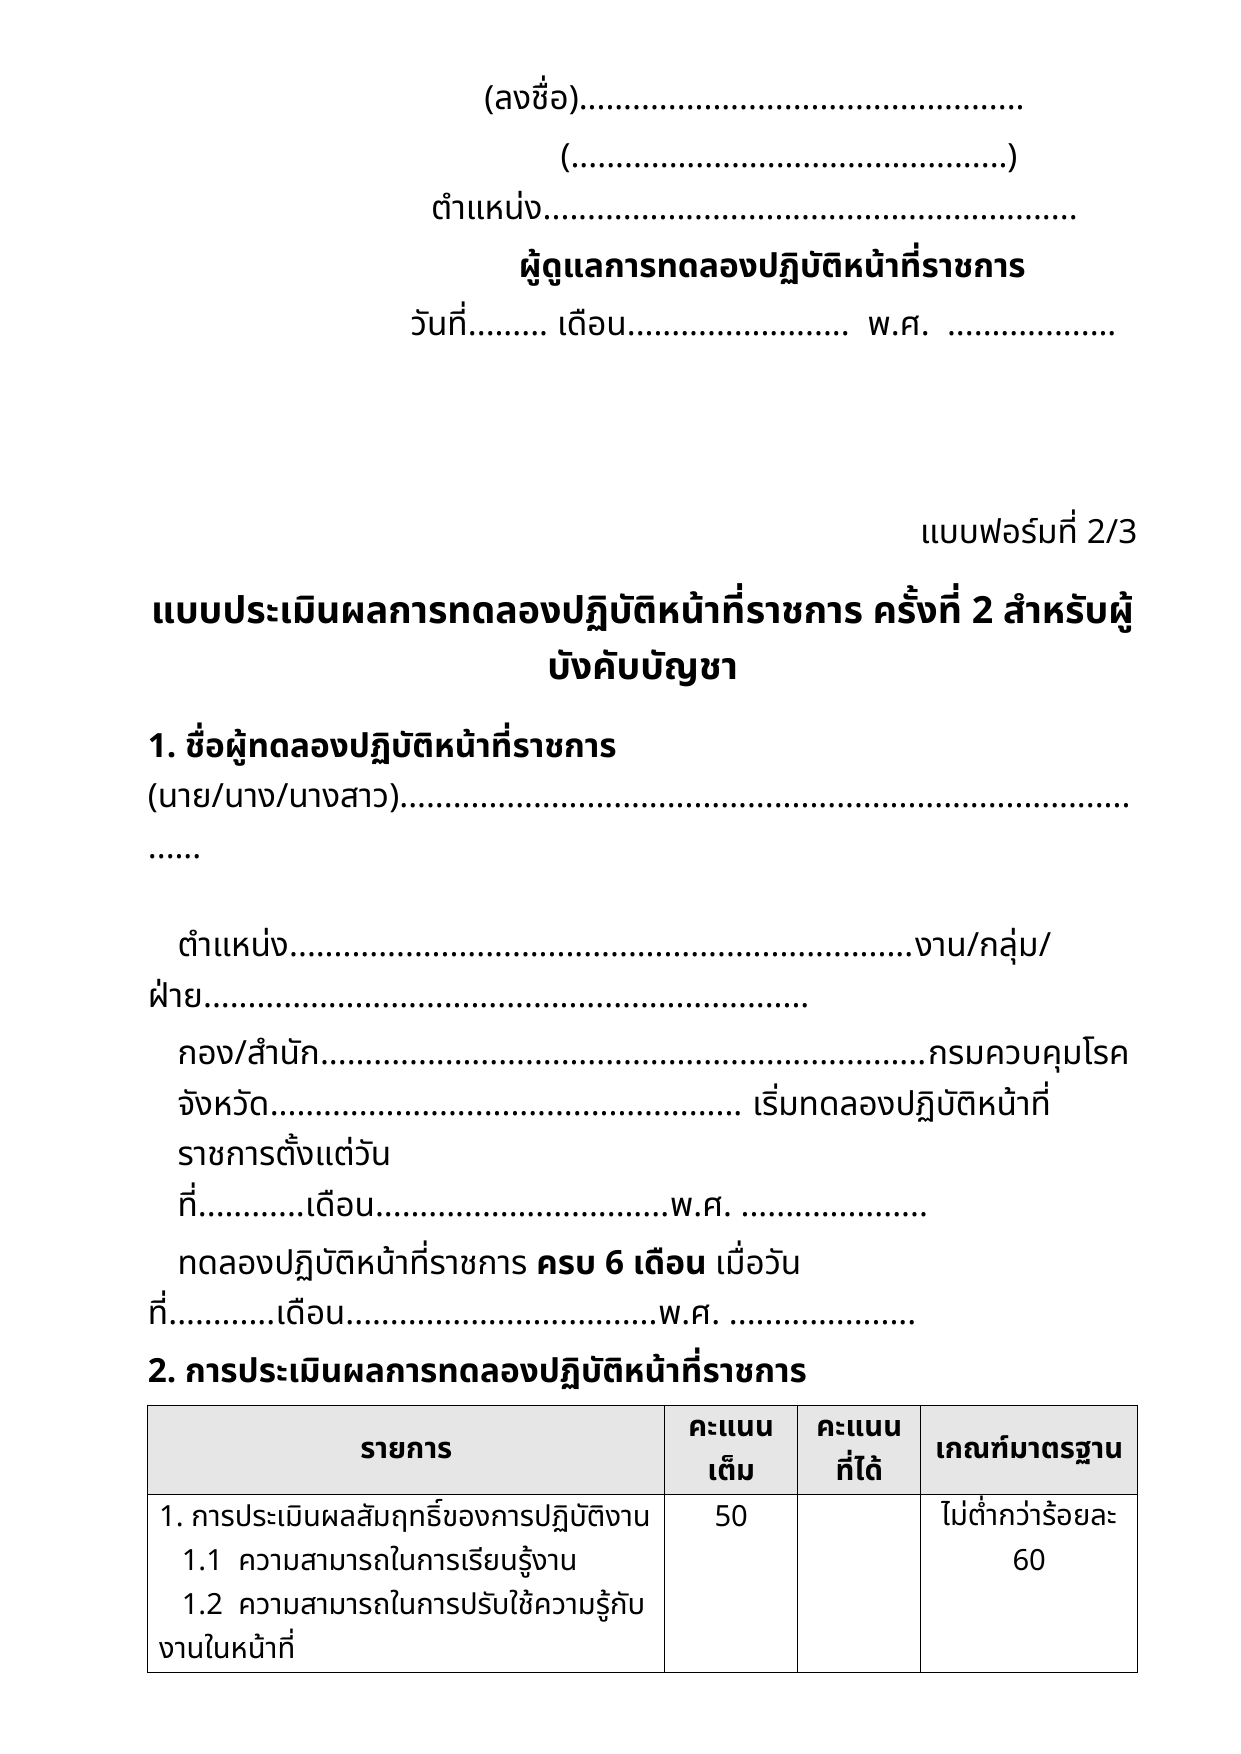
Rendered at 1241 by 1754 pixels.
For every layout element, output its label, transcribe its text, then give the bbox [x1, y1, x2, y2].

text ทดลองปฏิบัติหน้าที่ราชการ ครบ 6 เดือน เมื่อวันที่............เดือน...................................พ.ศ. ..................... [148, 1238, 1137, 1340]
text วันที่......... เดือน......................... พ.ศ. ................... [373, 299, 1137, 350]
text (.................................................) [373, 132, 1137, 177]
text กอง/สำนัก....................................................................กรมควบคุมโรค จังหวัด..................................................... เริ่มทดลองปฏิบัติหน้าที่ราชการตั้งแต่วันที่............เดือน.................................พ.ศ. ..................... [177, 1029, 1137, 1231]
table_header รายการ [148, 1406, 664, 1494]
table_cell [148, 1495, 664, 1672]
table_cell ไม่ต่ำกว่าร้อยละ 60 [921, 1495, 1137, 1672]
text ตำแหน่ง......................................................................งาน/กลุ่ม/ฝ่าย.................................................................... [148, 921, 1137, 1022]
table_header เกณฑ์มาตรฐาน [921, 1406, 1137, 1494]
text ผู้ดูแลการทดลองปฏิบัติหน้าที่ราชการ [373, 242, 1137, 292]
text 1. ชื่อผู้ทดลองปฏิบัติหน้าที่ราชการ (นาย/นาง/นางสาว)........................................................................................ [148, 722, 1137, 914]
table_header คะแนนที่ได้ [798, 1406, 920, 1494]
text ตำแหน่ง............................................................ [373, 184, 1137, 235]
text (ลงชื่อ).................................................. [373, 74, 1137, 124]
text 2. การประเมินผลการทดลองปฏิบัติหน้าที่ราชการ [148, 1347, 1137, 1397]
text แบบฟอร์มที่ 2/3 [148, 507, 1137, 558]
table_cell 50 [665, 1495, 797, 1672]
text แบบประเมินผลการทดลองปฏิบัติหน้าที่ราชการ ครั้งที่ 2 สำหรับผู้บังคับบัญชา [148, 583, 1137, 697]
table_cell [798, 1495, 920, 1672]
table_header คะแนนเต็ม [665, 1406, 797, 1494]
